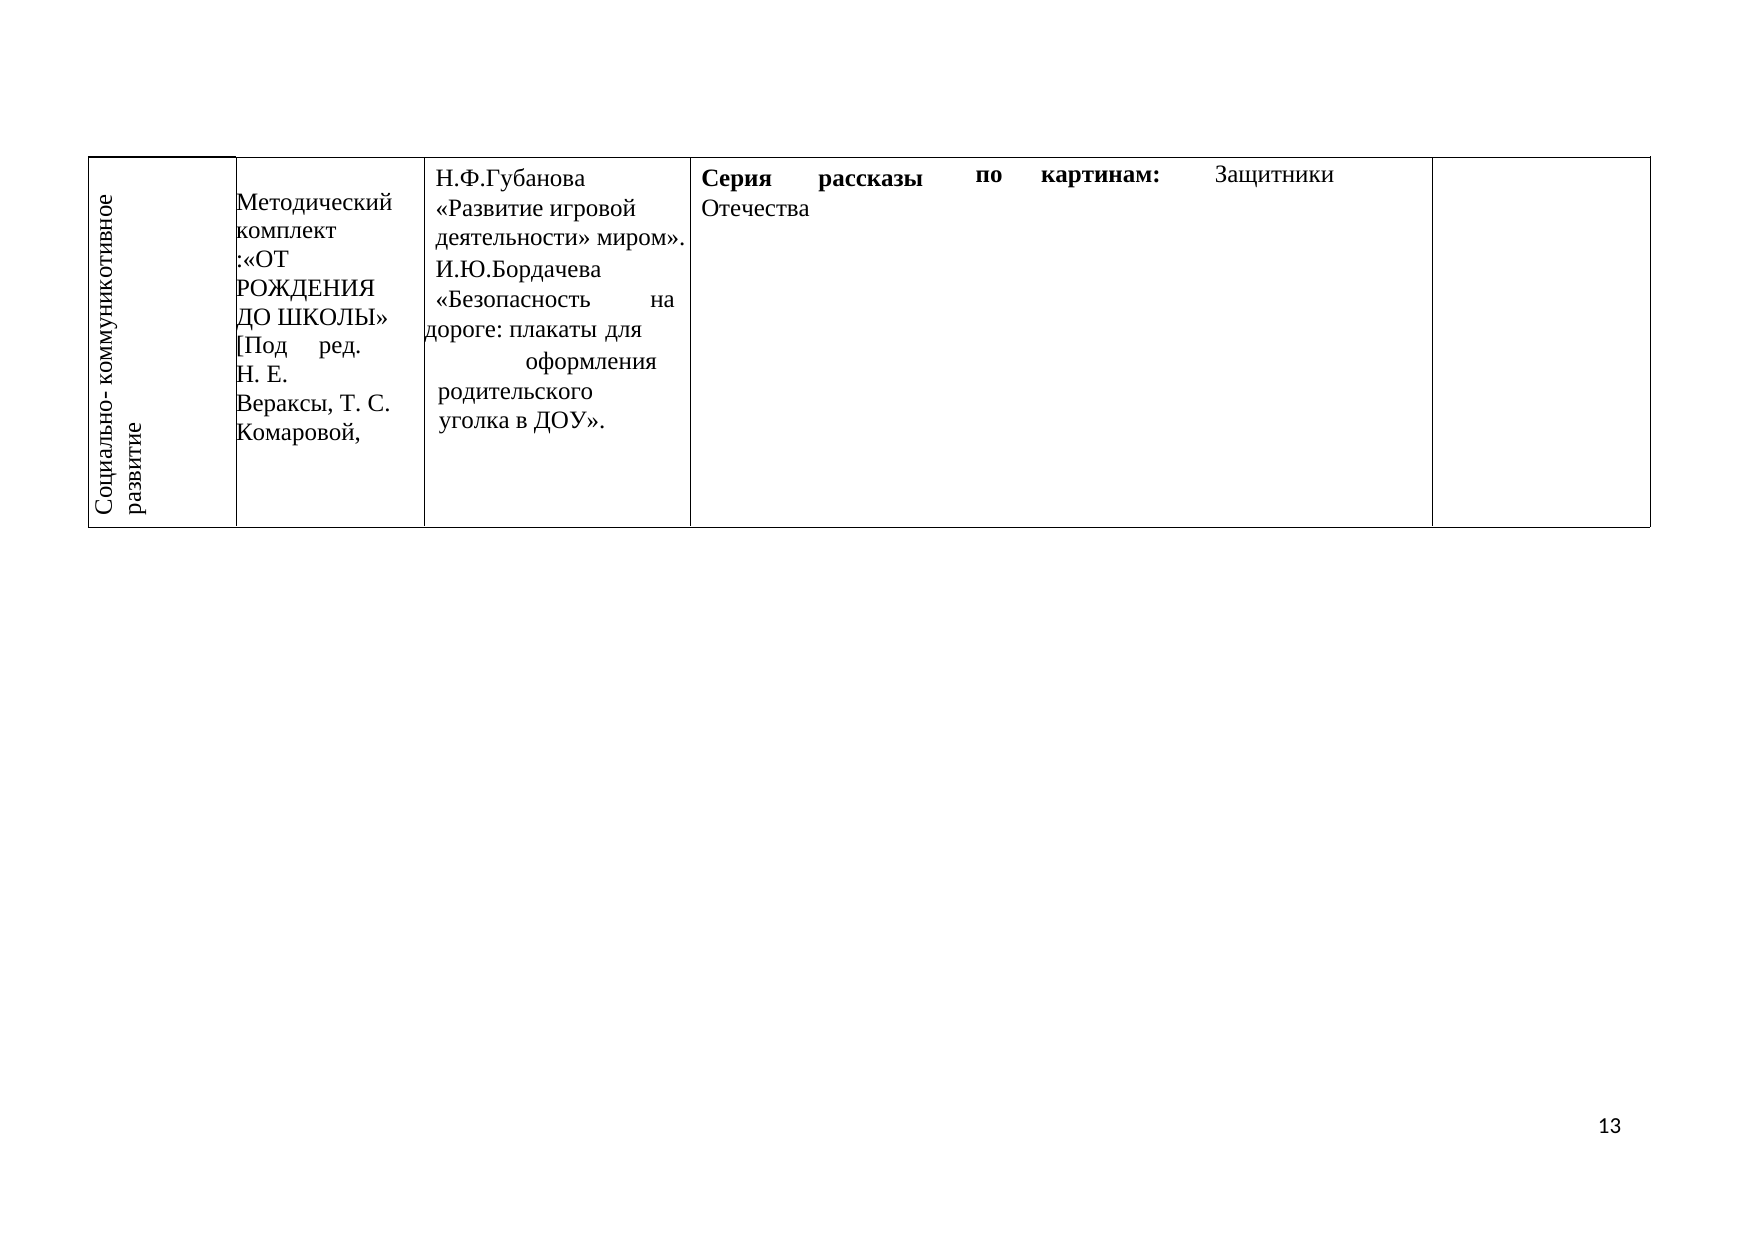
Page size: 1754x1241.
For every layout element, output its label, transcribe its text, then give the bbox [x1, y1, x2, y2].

table_header по [958, 158, 1023, 526]
table_header картинам: [1024, 158, 1197, 526]
table_header Защитники [1198, 158, 1432, 526]
table_header [1433, 158, 1650, 526]
table_header Методический комплект :«ОТ РОЖДЕНИЯ ДО ШКОЛЫ» [Под ред. Н. Е. Вераксы, Т. С. Комаровой, [237, 158, 424, 526]
table_header Социально- коммуникотивное развитие [89, 158, 236, 526]
table_header Н.Ф.Губанова «Развитие игровой деятельности» миром». И.Ю.Бордачева «Безопасность на дороге: плакаты для оформления родительского уголка в ДОУ». [425, 158, 690, 526]
table_header Серия рассказы Отечества [691, 158, 958, 526]
